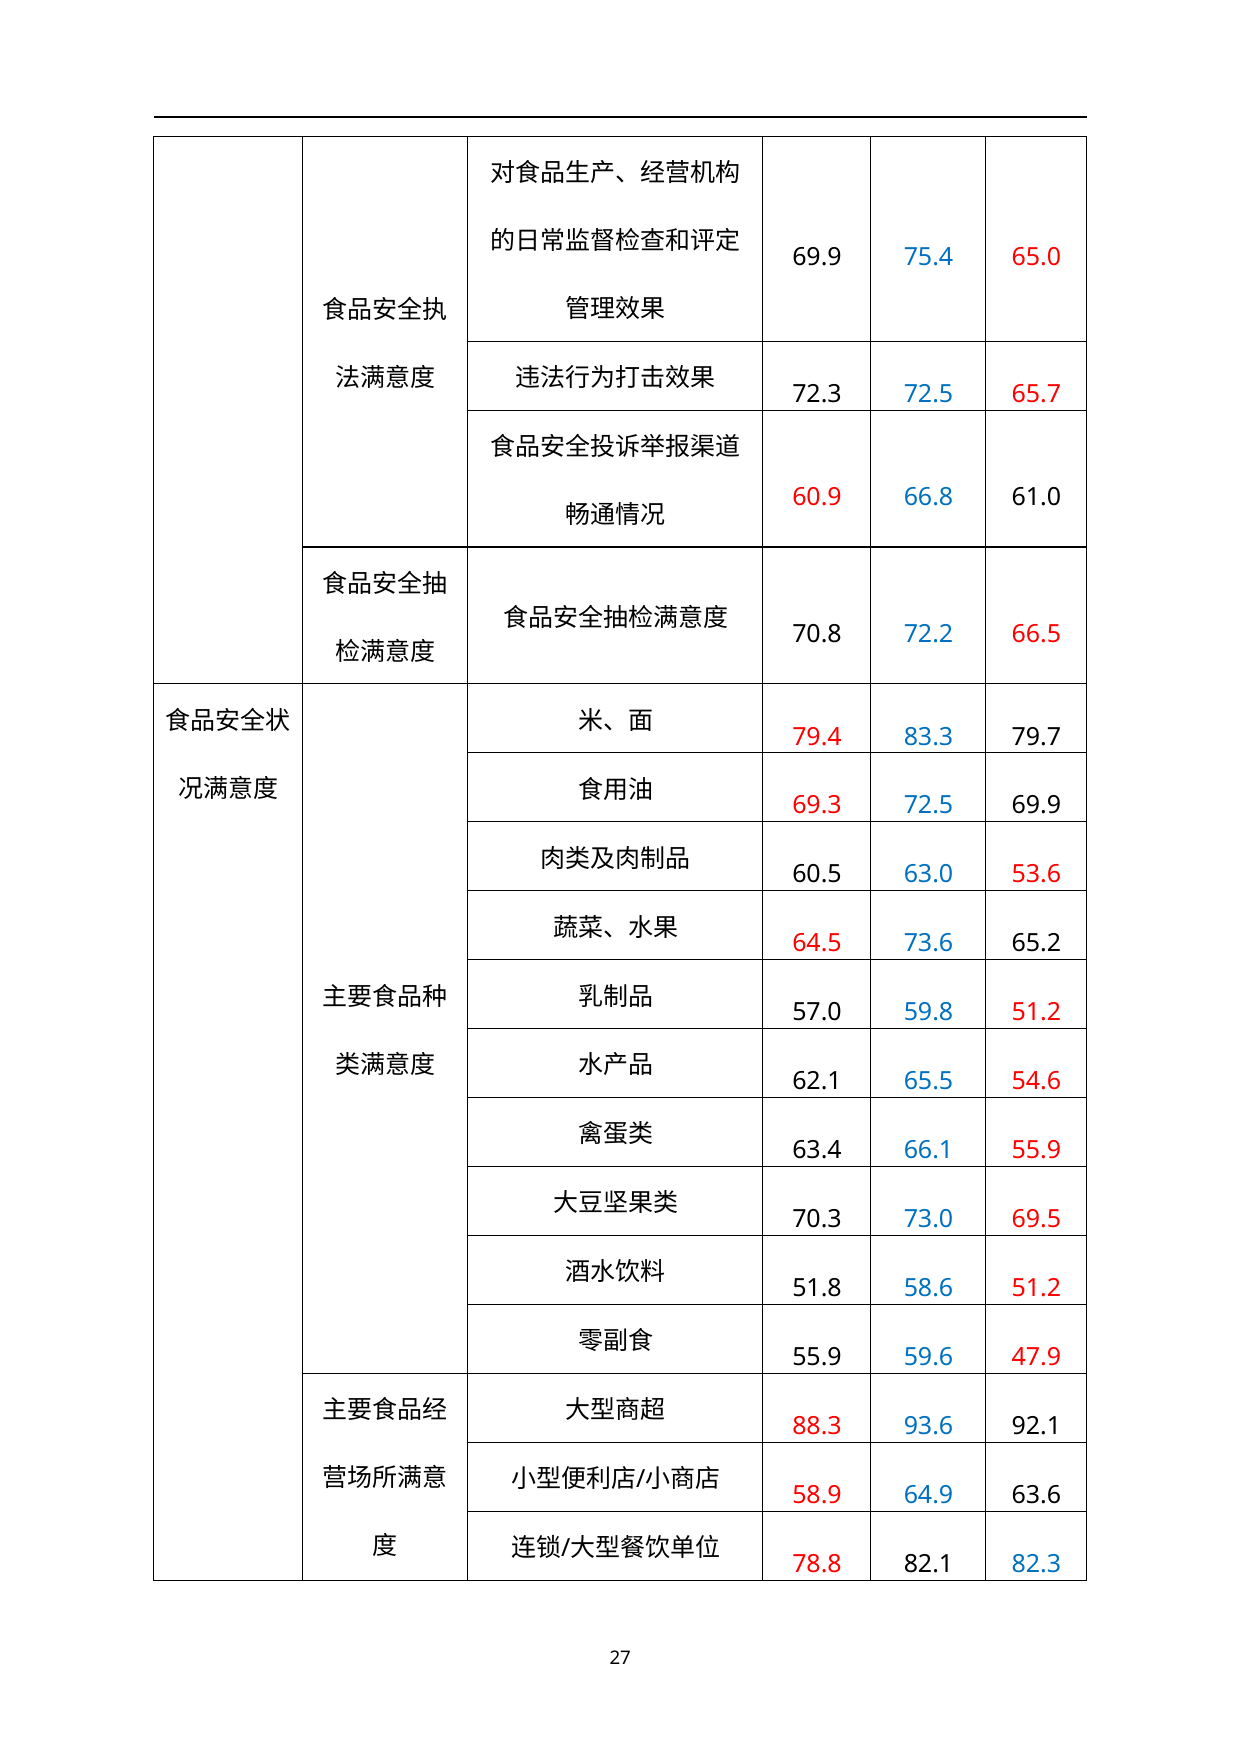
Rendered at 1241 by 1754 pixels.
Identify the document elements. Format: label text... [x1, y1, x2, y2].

table_cell 55.9 [986, 1098, 1086, 1166]
table_cell 主要食品经营场所满意度 [303, 1374, 467, 1580]
table_cell 69.5 [986, 1167, 1086, 1235]
table_cell 对食品生产、经营机构的日常监督检查和评定管理效果 [468, 137, 762, 341]
table_cell 58.9 [763, 1443, 870, 1511]
table_cell 63.6 [986, 1443, 1086, 1511]
table_cell 69.9 [763, 137, 870, 341]
table_cell 水产品 [468, 1029, 762, 1097]
table_cell 82.1 [871, 1512, 985, 1580]
table_cell 53.6 [986, 822, 1086, 890]
table_cell 食品安全抽检满意度 [468, 548, 762, 683]
table_cell 70.3 [763, 1167, 870, 1235]
table_cell 大豆坚果类 [468, 1167, 762, 1235]
table_cell 55.9 [763, 1305, 870, 1373]
table_cell 64.9 [871, 1443, 985, 1511]
table_cell 59.6 [871, 1305, 985, 1373]
table_cell 66.1 [871, 1098, 985, 1166]
table_cell 蔬菜、水果 [468, 891, 762, 959]
table_cell 61.0 [986, 411, 1086, 546]
table_cell 51.2 [986, 960, 1086, 1028]
table_cell 73.6 [871, 891, 985, 959]
table_cell 79.4 [763, 684, 870, 752]
table_cell 92.1 [986, 1374, 1086, 1442]
table_cell 65.0 [986, 137, 1086, 341]
table_cell 米、面 [468, 684, 762, 752]
table_cell 食品安全投诉举报渠道畅通情况 [468, 411, 762, 546]
table_cell 93.6 [871, 1374, 985, 1442]
table_cell 75.4 [871, 137, 985, 341]
table_cell 78.8 [763, 1512, 870, 1580]
table_cell 63.4 [763, 1098, 870, 1166]
table_cell 58.6 [871, 1236, 985, 1304]
table_cell 60.5 [763, 822, 870, 890]
table_cell 47.9 [986, 1305, 1086, 1373]
table_cell 65.7 [986, 342, 1086, 409]
table_cell 70.8 [763, 548, 870, 683]
table_cell 59.8 [871, 960, 985, 1028]
table_cell 51.8 [763, 1236, 870, 1304]
table_cell 食品安全执法满意度 [303, 137, 467, 546]
table_cell 79.7 [986, 684, 1086, 752]
table_cell 51.2 [986, 1236, 1086, 1304]
table_cell 连锁/大型餐饮单位 [468, 1512, 762, 1580]
table_cell 66.5 [986, 548, 1086, 683]
table_cell 乳制品 [468, 960, 762, 1028]
table_cell 63.0 [871, 822, 985, 890]
table_cell 64.5 [763, 891, 870, 959]
table_cell 66.8 [871, 411, 985, 546]
table_cell 违法行为打击效果 [468, 342, 762, 409]
table_cell 65.5 [871, 1029, 985, 1097]
table_cell 食品安全抽检满意度 [303, 548, 467, 683]
table_cell 食品安全状况满意度 [154, 684, 302, 1580]
table_cell 73.0 [871, 1167, 985, 1235]
table_cell 65.2 [986, 891, 1086, 959]
table_cell 食用油 [468, 753, 762, 821]
table_cell 72.2 [871, 548, 985, 683]
table_cell 88.3 [763, 1374, 870, 1442]
table_cell 主要食品种类满意度 [303, 684, 467, 1373]
table_cell 零副食 [468, 1305, 762, 1373]
table_cell 禽蛋类 [468, 1098, 762, 1166]
table_cell 54.6 [986, 1029, 1086, 1097]
table_cell 82.3 [986, 1512, 1086, 1580]
table_cell 69.3 [763, 753, 870, 821]
table_cell 57.0 [763, 960, 870, 1028]
table_cell 大型商超 [468, 1374, 762, 1442]
table_cell 83.3 [871, 684, 985, 752]
table_cell 62.1 [763, 1029, 870, 1097]
table_cell 小型便利店/小商店 [468, 1443, 762, 1511]
table_cell 72.5 [871, 342, 985, 409]
table_cell 72.5 [871, 753, 985, 821]
table_cell 酒水饮料 [468, 1236, 762, 1304]
table_cell 72.3 [763, 342, 870, 409]
table_cell 69.9 [986, 753, 1086, 821]
table_cell 60.9 [763, 411, 870, 546]
table_cell 肉类及肉制品 [468, 822, 762, 890]
